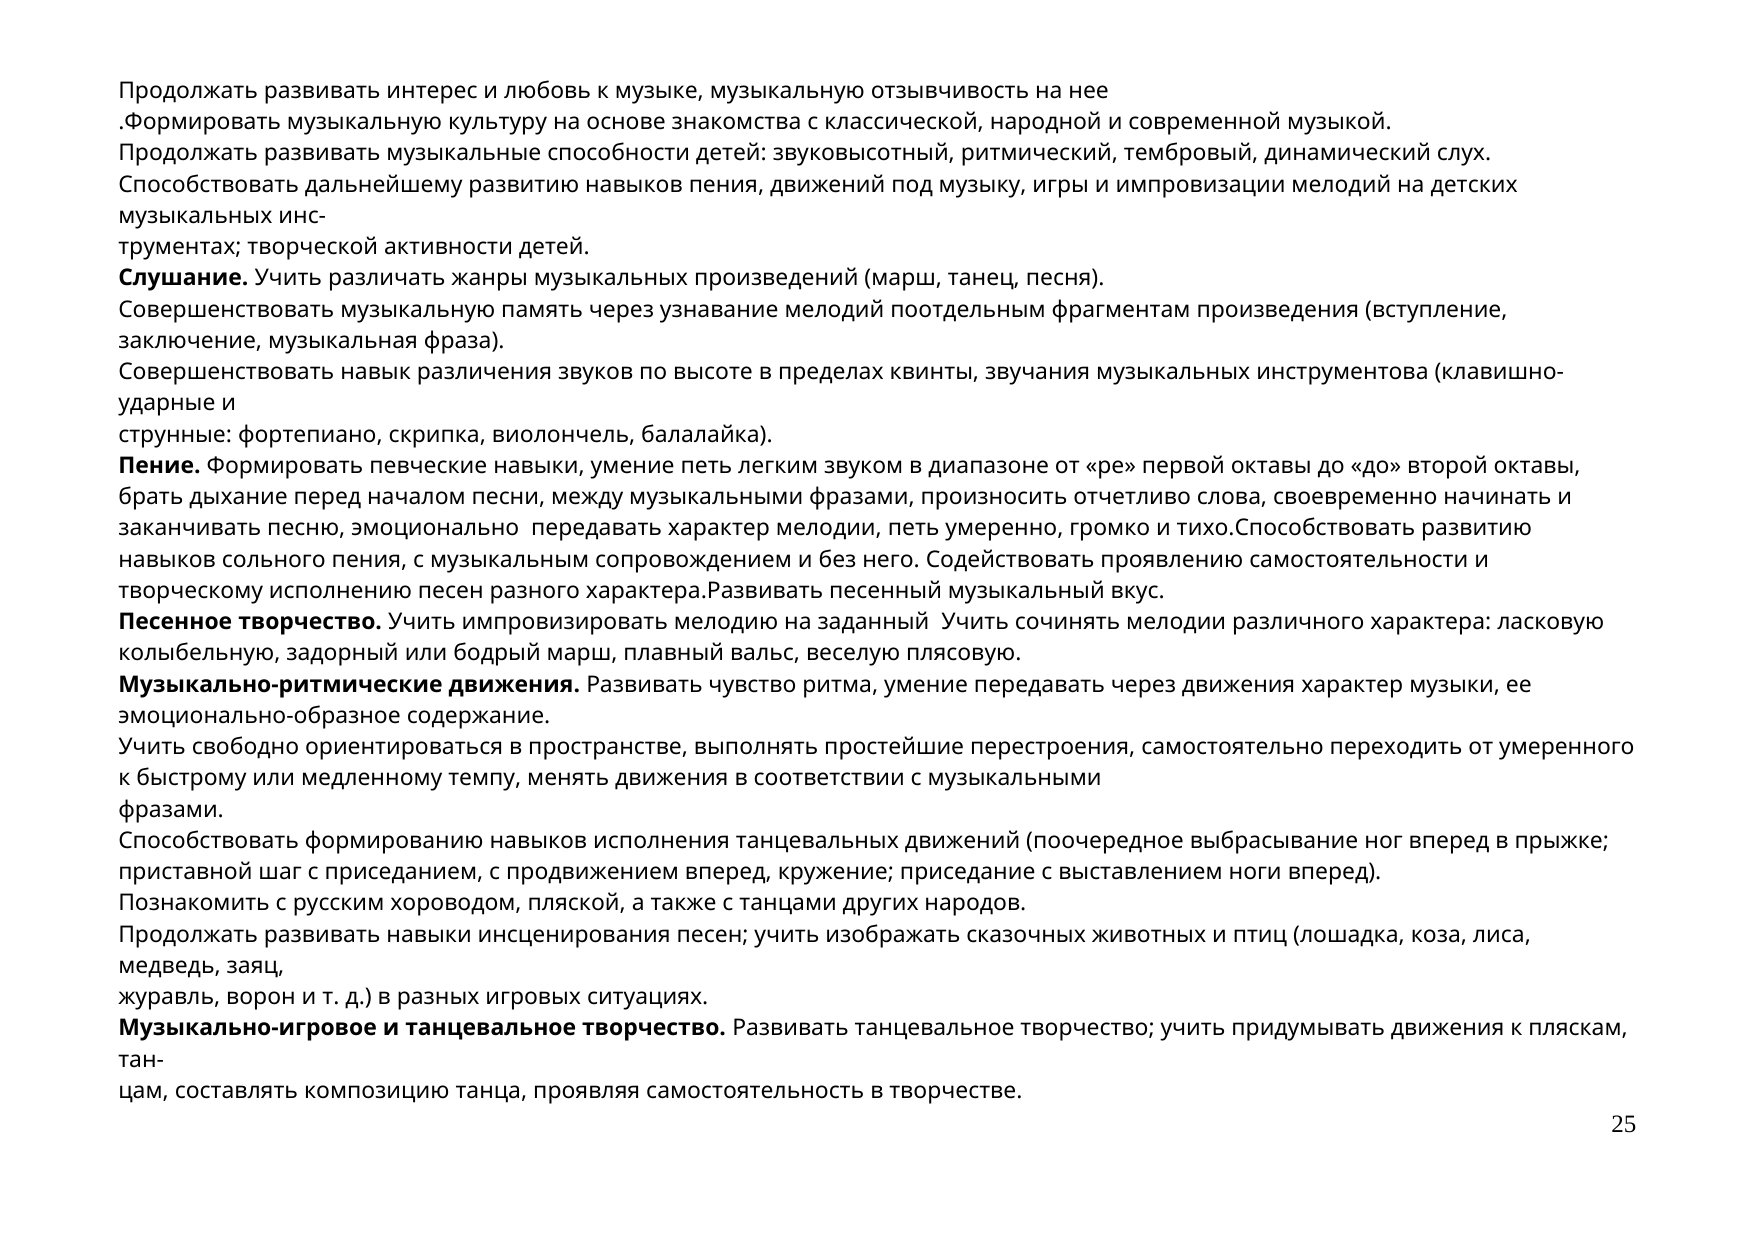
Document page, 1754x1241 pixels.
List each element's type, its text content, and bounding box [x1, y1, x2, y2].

text Песенное творчество. Учить импровизировать мелодию на заданный Учить сочинять мелодии различного характера: ласковую колыбельную, задорный или бодрый марш, плавный вальс, веселую плясовую. [118, 605, 1630, 668]
text Музыкально-ритмические движения. Развивать чувство ритма, умение передавать через движения характер музыки, ее [118, 668, 1636, 699]
text Продолжать развивать навыки инсценирования песен; учить изображать сказочных животных и птиц (лошадка, коза, лиса, медведь, заяц, [118, 918, 1636, 980]
text Продолжать развивать интерес и любовь к музыке, музыкальную отзывчивость на нее [118, 74, 1636, 105]
text фразами. [118, 793, 1636, 824]
text Продолжать развивать музыкальные способности детей: звуковысотный, ритмический, тембровый, динамический слух. [118, 136, 1636, 168]
text Слушание. Учить различать жанры музыкальных произведений (марш, танец, песня). [118, 261, 1636, 293]
text эмоционально-образное содержание. [118, 699, 1636, 730]
text Музыкально-игровое и танцевальное творчество. Развивать танцевальное творчество; учить придумывать движения к пляскам, тан- [118, 1011, 1636, 1074]
text Способствовать формированию навыков исполнения танцевальных движений (поочередное выбрасывание ног вперед в прыжке; приставной шаг с приседанием, с продвижением вперед, кружение; приседание с выставлением ноги вперед). [118, 824, 1636, 886]
text Совершенствовать музыкальную память через узнавание мелодий поотдельным фрагментам произведения (вступление, заключение, музыкальная фраза). [118, 293, 1636, 355]
text .Формировать музыкальную культуру на основе знакомства с классической, народной и современной музыкой. [118, 105, 1636, 136]
text струнные: фортепиано, скрипка, виолончель, балалайка). [118, 418, 1636, 449]
text Пение. Формировать певческие навыки, умение петь легким звуком в диапазоне от «ре» первой октавы до «до» второй октавы, брать дыхание перед началом песни, между музыкальными фразами, произносить отчетливо слова, своевременно начинать и заканчивать песню, эмоционально передавать характер мелодии, петь умеренно, громко и тихо.Способствовать развитию навыков сольного пения, с музыкальным сопровождением и без него. Содействовать проявлению самостоятельности и творческому исполнению песен разного характера.Развивать песенный музыкальный вкус. [118, 449, 1636, 605]
text Познакомить с русским хороводом, пляской, а также с танцами других народов. [118, 886, 1636, 918]
text трументах; творческой активности детей. [118, 230, 1636, 261]
text Способствовать дальнейшему развитию навыков пения, движений под музыку, игры и импровизации мелодий на детских музыкальных инс- [118, 168, 1636, 230]
text Учить свободно ориентироваться в пространстве, выполнять простейшие перестроения, самостоятельно переходить от умеренного к быстрому или медленному темпу, менять движения в соответствии с музыкальными [118, 730, 1636, 793]
text цам, составлять композицию танца, проявляя самостоятельность в творчестве. [118, 1074, 1636, 1105]
text журавль, ворон и т. д.) в разных игровых ситуациях. [118, 980, 1636, 1011]
text Совершенствовать навык различения звуков по высоте в пределах квинты, звучания музыкальных инструментова (клавишно-ударные и [118, 355, 1636, 418]
